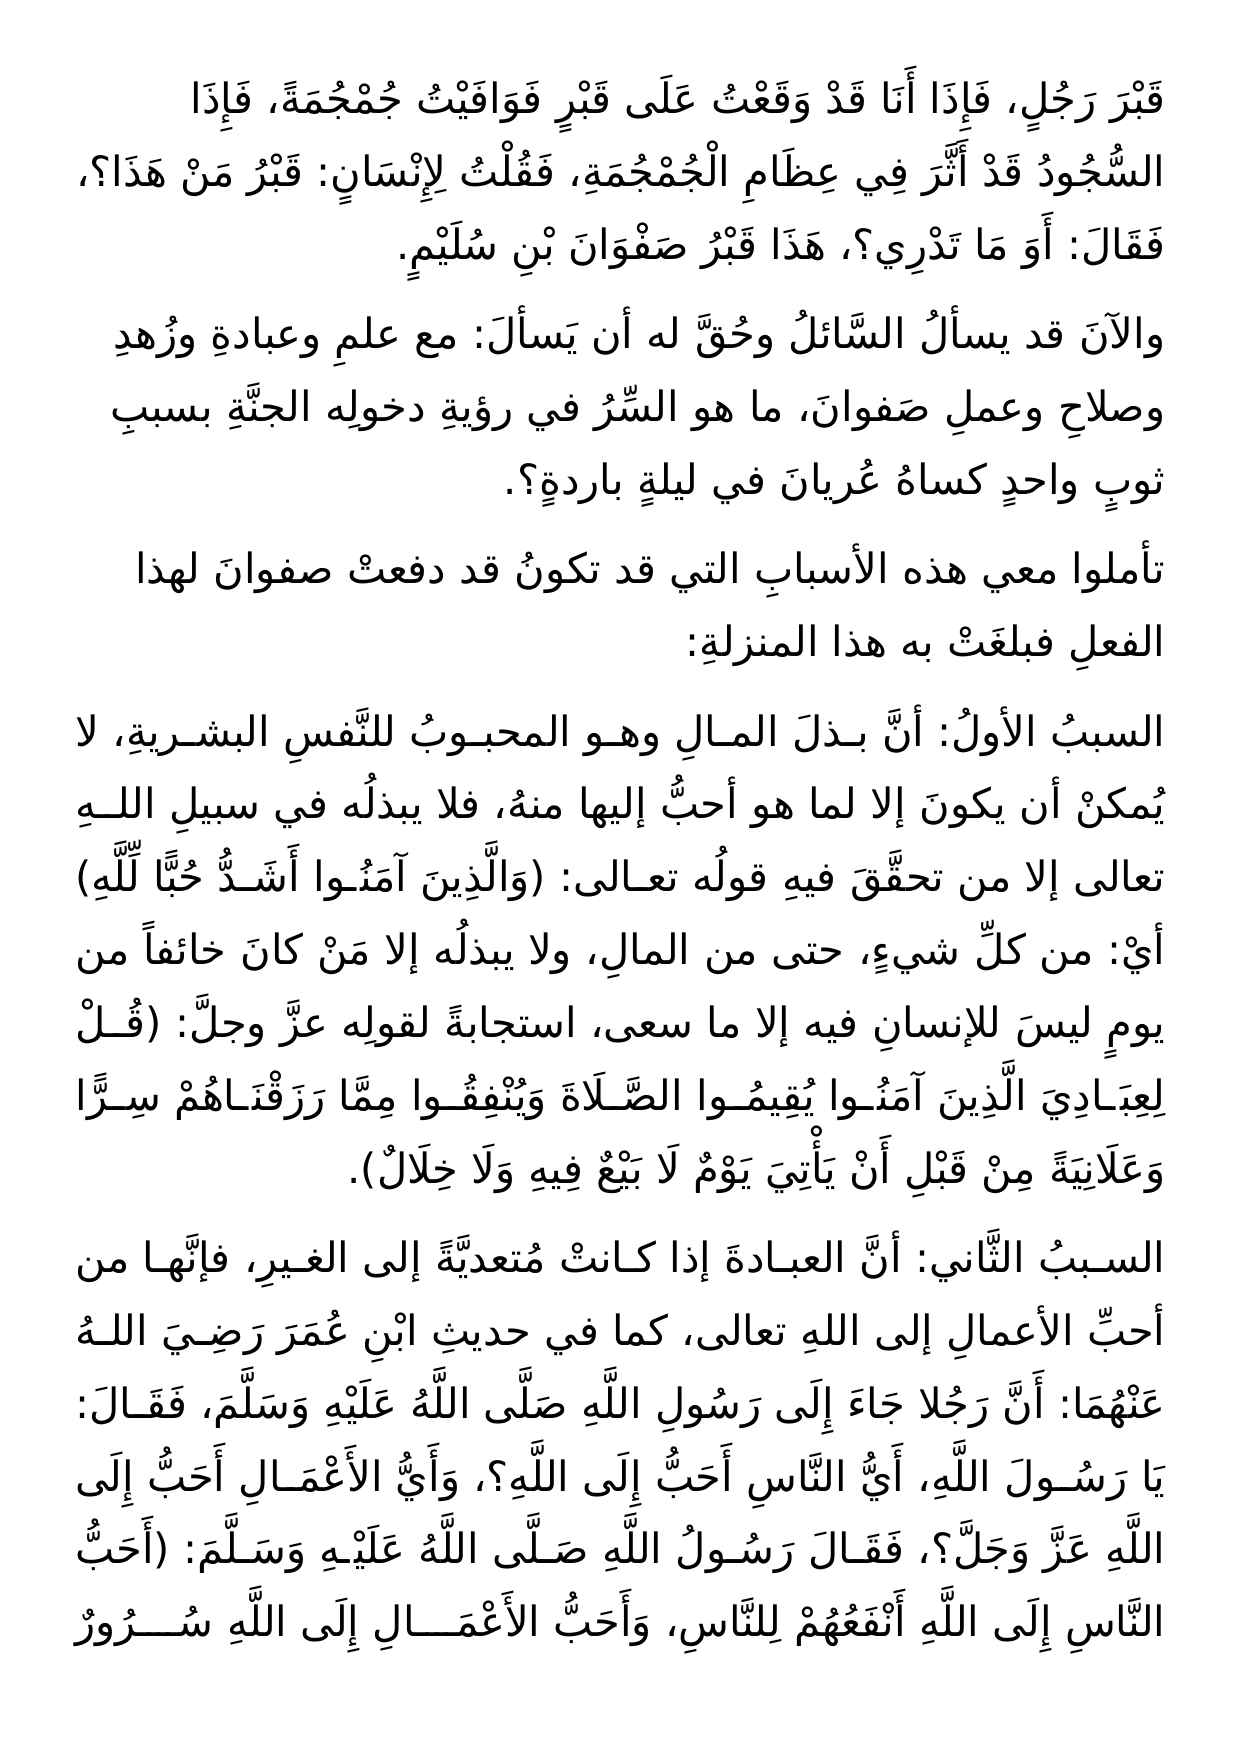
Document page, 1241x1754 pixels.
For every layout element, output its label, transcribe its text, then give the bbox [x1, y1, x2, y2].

text تأملوا معي هذه الأسبابِ التي قد تكونُ قد دفعتْ صفوانَ لهذا الفعلِ فبلغَتْ به هذا المنزلةِ: [75, 545, 1165, 667]
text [75, 75, 1165, 269]
text والآنَ قد يسألُ السَّائلُ وحُقَّ له أن يَسألَ: مع علمِ وعبادةِ وزُهدِ وصلاحِ وعملِ صَفوانَ، ما هو السِّرُ في رؤيةِ دخولِه الجنَّةِ بسببِ ثوبٍ واحدٍ كساهُ عُريانَ في ليلةٍ باردةٍ؟. [75, 310, 1165, 504]
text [75, 1234, 1165, 1646]
text السببُ الأولُ: أنَّ بذلَ المالِ وهو المحبوبُ للنَّفسِ البشريةِ، لا يُمكنْ أن يكونَ إلا لما هو أحبُّ إليها منهُ، فلا يبذلُه في سبيلِ اللهِ تعالى إلا من تحقَّقَ فيهِ قولُه تعالى: (وَالَّذِينَ آمَنُوا أَشَدُّ حُبًّا لِّلَّهِ) أيْ: من كلِّ شيءٍ، حتى من المالِ، ولا يبذلُه إلا مَنْ كانَ خائفاً من يومٍ ليسَ للإنسانِ فيه إلا ما سعى، استجابةً لقولِه عزَّ وجلَّ: (قُلْ لِعِبَادِيَ الَّذِينَ آمَنُوا يُقِيمُوا الصَّلَاةَ وَيُنْفِقُوا مِمَّا رَزَقْنَاهُمْ سِرًّا وَعَلَانِيَةً مِنْ قَبْلِ أَنْ يَأْتِيَ يَوْمٌ لَا بَيْعٌ فِيهِ وَلَا خِلَالٌ). [75, 707, 1165, 1193]
